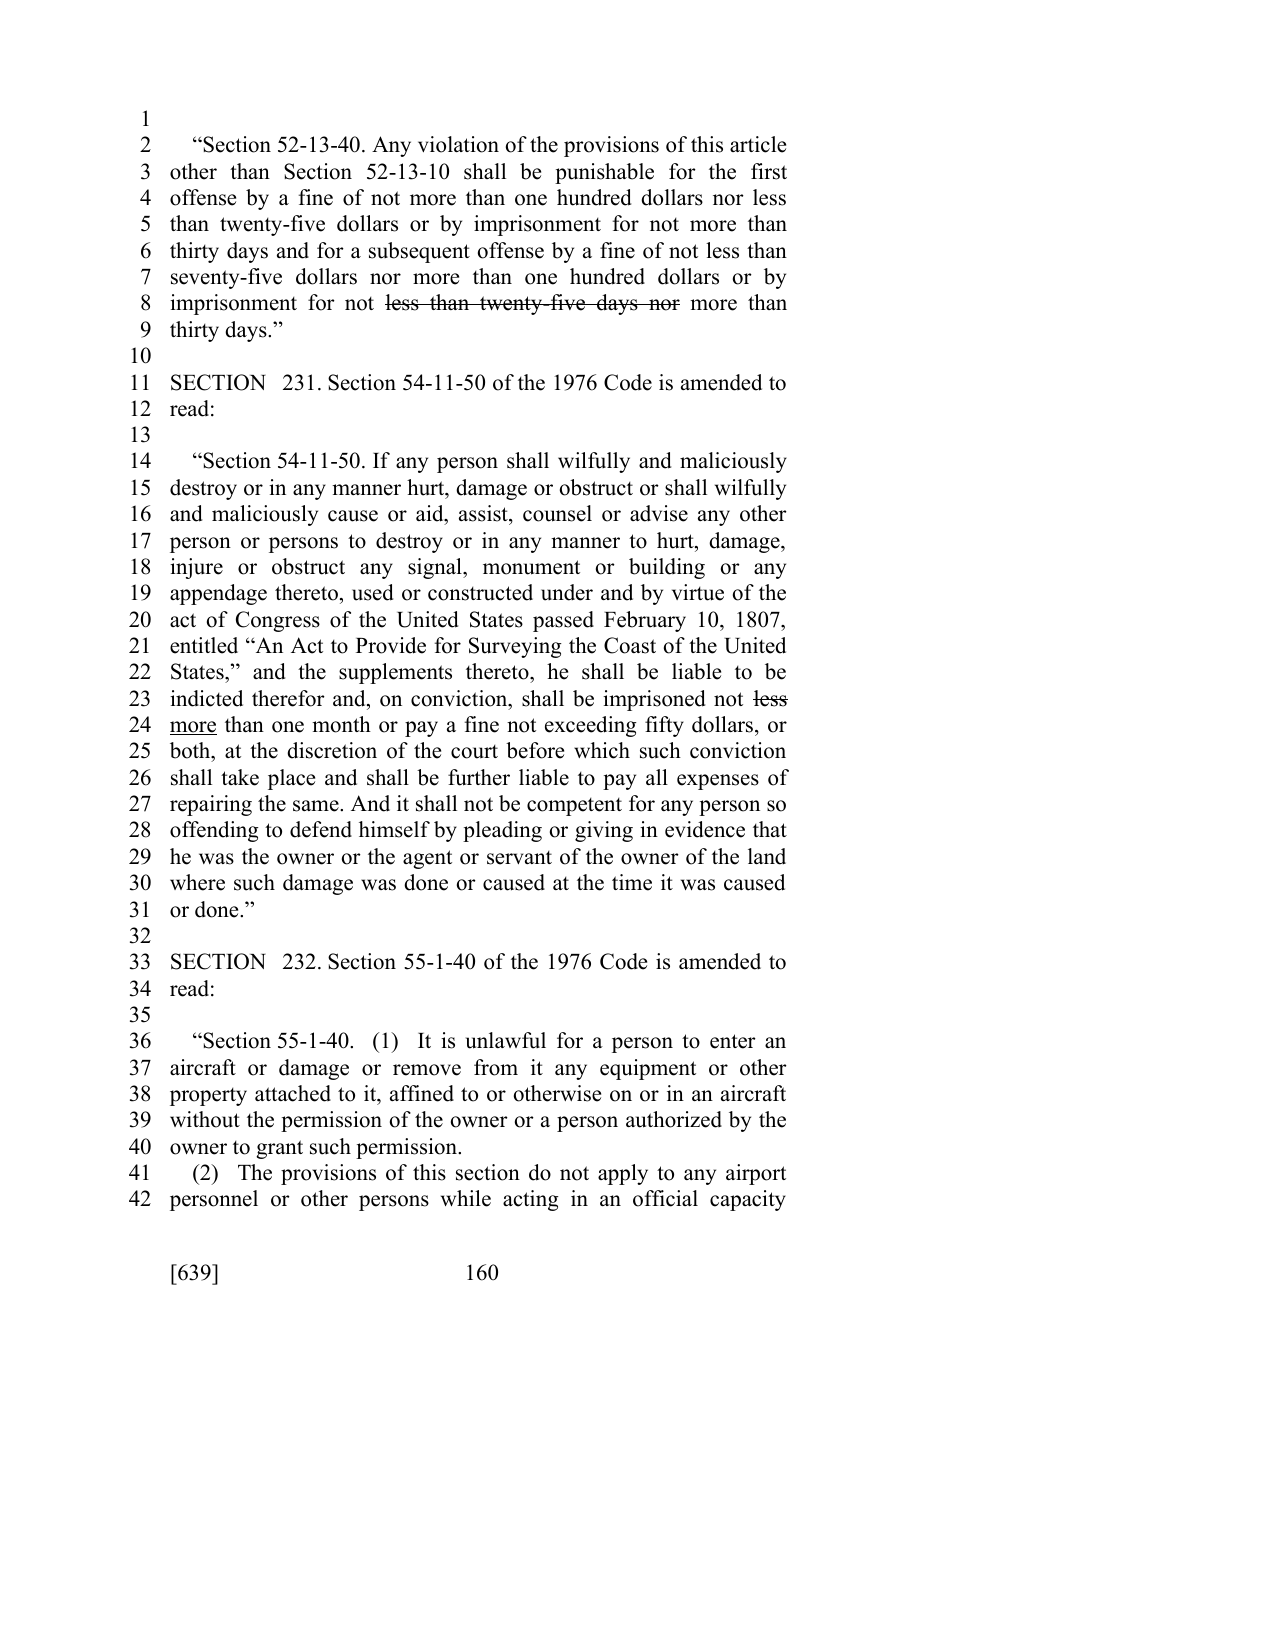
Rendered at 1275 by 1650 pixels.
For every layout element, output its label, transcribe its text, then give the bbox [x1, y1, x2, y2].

text SECTION 231. Section 54-11-50 of the 1976 Code is amended to read: [169, 368, 787, 421]
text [169, 1159, 787, 1212]
text “Section 55-1-40. (1) It is unlawful for a person to enter an aircraft or damage or remove from it any equipment or other property attached to it, affined to or otherwise on or in an aircraft without the permission of the owner or a person authorized by the owner to grant such permission. [169, 1027, 787, 1159]
text “Section 52-13-40. Any violation of the provisions of this article other than Section 52-13-10 shall be punishable for the first offense by a fine of not more than one hundred dollars nor less than twenty-five dollars or by imprisonment for not more than thirty days and for a subsequent offense by a fine of not less than seventy-five dollars nor more than one hundred dollars or by imprisonment for not less than twenty-five days nor more than thirty days.” [169, 131, 787, 342]
text SECTION 232. Section 55-1-40 of the 1976 Code is amended to read: [169, 948, 787, 1001]
text “Section 54-11-50. If any person shall wilfully and maliciously destroy or in any manner hurt, damage or obstruct or shall wilfully and maliciously cause or aid, assist, counsel or advise any other person or persons to destroy or in any manner to hurt, damage, injure or obstruct any signal, monument or building or any appendage thereto, used or constructed under and by virtue of the act of Congress of the United States passed February 10, 1807, entitled “An Act to Provide for Surveying the Coast of the United States,” and the supplements thereto, he shall be liable to be indicted therefor and, on conviction, shall be imprisoned not less more than one month or pay a fine not exceeding fifty dollars, or both, at the discretion of the court before which such conviction shall take place and shall be further liable to pay all expenses of repairing the same. And it shall not be competent for any person so offending to defend himself by pleading or giving in evidence that he was the owner or the agent or servant of the owner of the land where such damage was done or caused at the time it was caused or done.” [169, 448, 787, 922]
